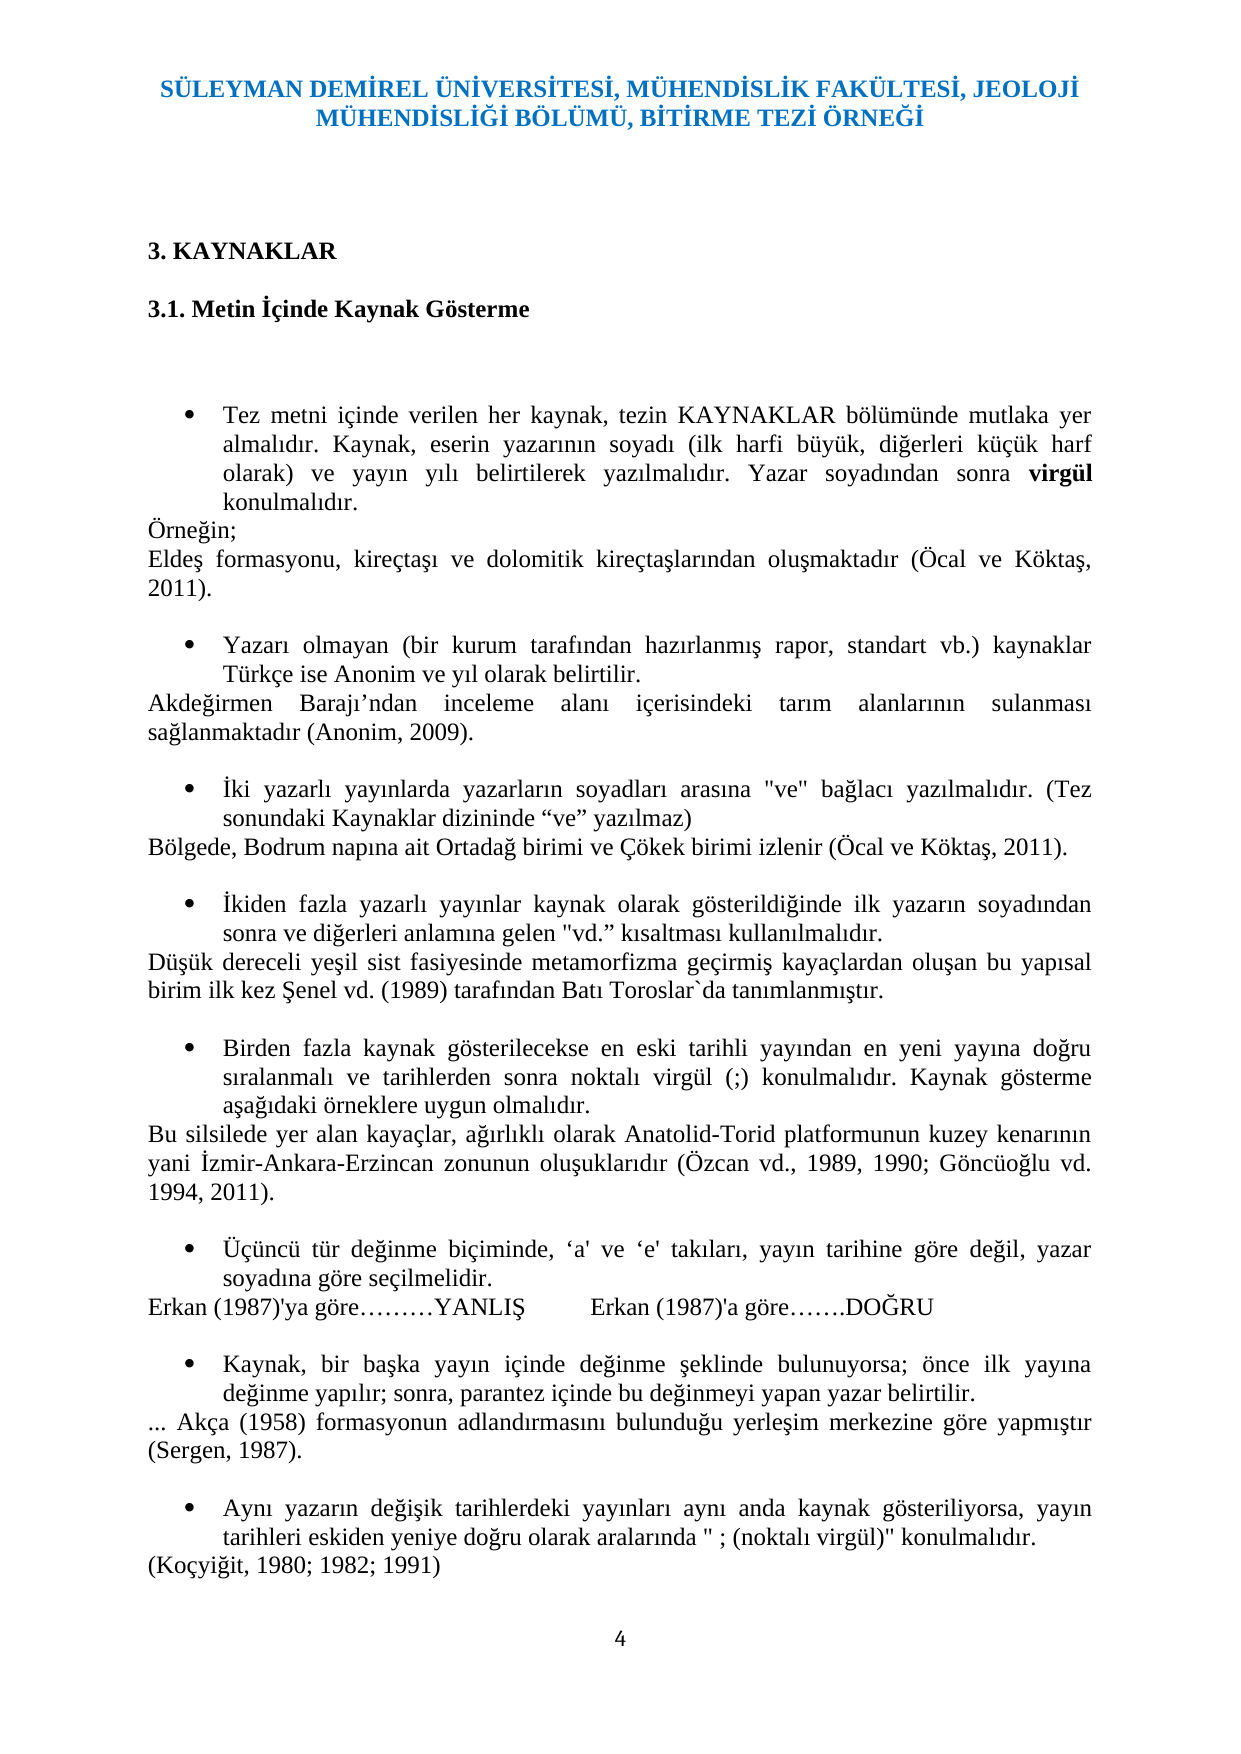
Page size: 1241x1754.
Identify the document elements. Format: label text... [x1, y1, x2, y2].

text Erkan (1987)'ya göre………YANLIŞ Erkan (1987)'a göre…….DOĞRU [148, 1292, 1092, 1321]
text Akdeğirmen Barajı’ndan inceleme alanı içerisindeki tarım alanlarının sulanması sağlanmaktadır (Anonim, 2009). [148, 688, 1092, 746]
list Birden fazla kaynak gösterilecekse en eski tarihli yayından en yeni yayına doğru sıralanmalı ve tarihlerden sonra noktalı virgül (;) konulmalıdır. Kaynak gösterme aşağıdaki örneklere uygun olmalıdır. [185, 1033, 1092, 1119]
text (Koçyiğit, 1980; 1982; 1991) [148, 1551, 1092, 1579]
text ... Akça (1958) formasyonun adlandırmasını bulunduğu yerleşim merkezine göre yapmıştır (Sergen, 1987). [148, 1407, 1092, 1464]
list Kaynak, bir başka yayın içinde değinme şeklinde bulunuyorsa; önce ilk yayına değinme yapılır; sonra, parantez içinde bu değinmeyi yapan yazar belirtilir. [185, 1349, 1092, 1407]
list Üçüncü tür değinme biçiminde, ‘a' ve ‘e' takıları, yayın tarihine göre değil, yazar soyadına göre seçilmelidir. [185, 1234, 1092, 1292]
list Tez metni içinde verilen her kaynak, tezin KAYNAKLAR bölümünde mutlaka yer almalıdır. Kaynak, eserin yazarının soyadı (ilk harfi büyük, diğerleri küçük harf olarak) ve yayın yılı belirtilerek yazılmalıdır. Yazar soyadından sonra virgül konulmalıdır. [185, 401, 1092, 516]
text Düşük dereceli yeşil sist fasiyesinde metamorfizma geçirmiş kayaçlardan oluşan bu yapısal birim ilk kez Şenel vd. (1989) tarafından Batı Toroslar`da tanımlanmıştır. [148, 947, 1092, 1004]
list Yazarı olmayan (bir kurum tarafından hazırlanmış rapor, standart vb.) kaynaklar Türkçe ise Anonim ve yıl olarak belirtilir. [185, 631, 1092, 688]
text 3. KAYNAKLAR [148, 236, 1092, 265]
list Aynı yazarın değişik tarihlerdeki yayınları aynı anda kaynak gösteriliyorsa, yayın tarihleri eskiden yeniye doğru olarak aralarında " ; (noktalı virgül)" konulmalıdır. [185, 1493, 1092, 1551]
list İkiden fazla yazarlı yayınlar kaynak olarak gösterildiğinde ilk yazarın soyadından sonra ve diğerleri anlamına gelen "vd.” kısaltması kullanılmalıdır. [185, 889, 1092, 947]
list İki yazarlı yayınlarda yazarların soyadları arasına "ve" bağlacı yazılmalıdır. (Tez sonundaki Kaynaklar dizininde “ve” yazılmaz) [185, 774, 1092, 832]
text Örneğin; [148, 516, 1092, 544]
text Bölgede, Bodrum napına ait Ortadağ birimi ve Çökek birimi izlenir (Öcal ve Köktaş, 2011). [148, 832, 1092, 861]
text Bu silsilede yer alan kayaçlar, ağırlıklı olarak Anatolid-Torid platformunun kuzey kenarının yani İzmir-Ankara-Erzincan zonunun oluşuklarıdır (Özcan vd., 1989, 1990; Göncüoğlu vd. 1994, 2011). [148, 1119, 1092, 1206]
text 3.1. Metin İçinde Kaynak Gösterme [148, 294, 1092, 322]
text Eldeş formasyonu, kireçtaşı ve dolomitik kireçtaşlarından oluşmaktadır (Öcal ve Köktaş, 2011). [148, 544, 1092, 602]
